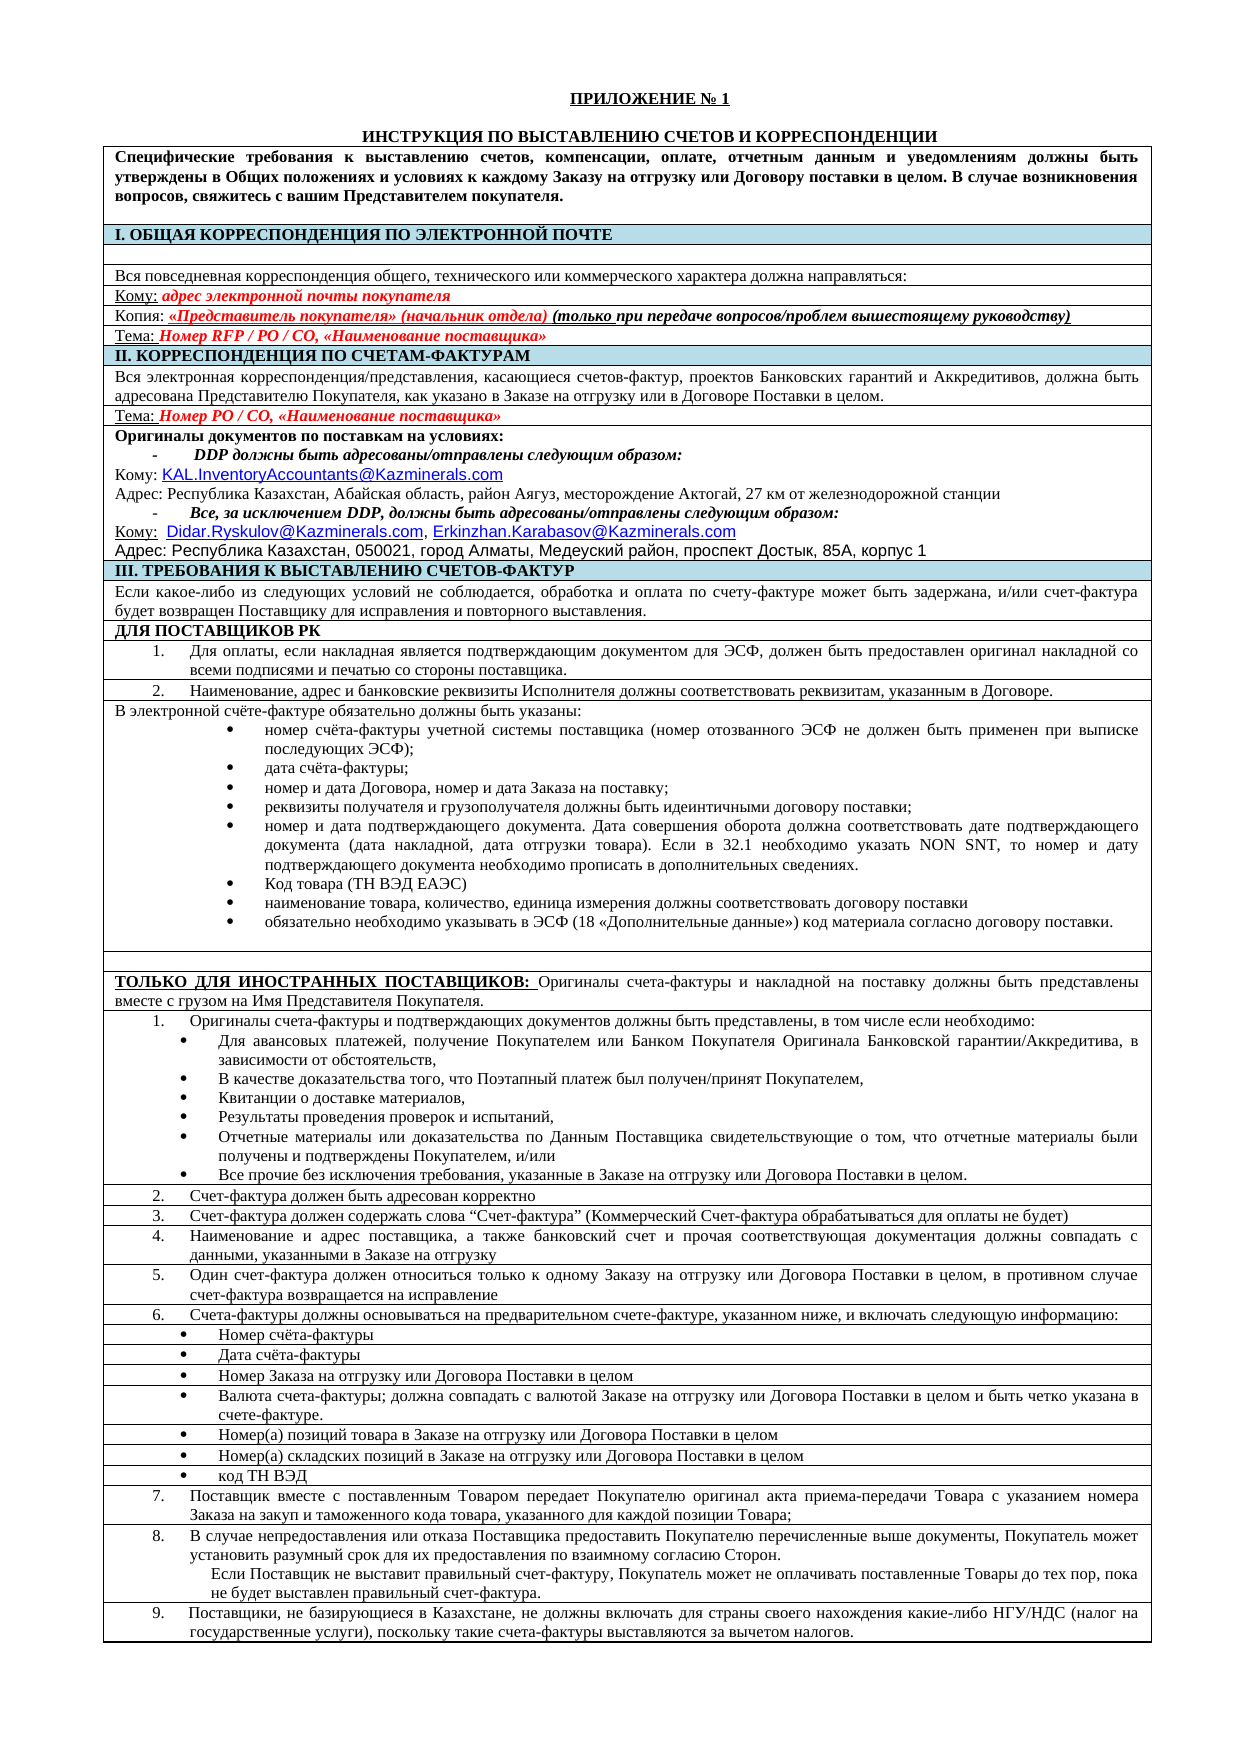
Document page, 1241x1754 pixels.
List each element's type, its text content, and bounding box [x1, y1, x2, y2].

table_cell III. ТРЕБОВАНИЯ К ВЫСТАВЛЕНИЮ СЧЕТОВ-ФАКТУР [104, 561, 1151, 580]
table_cell Тема: Номер RFP / PO / CO, «Наименование поставщика» [104, 326, 1151, 345]
table_cell [104, 952, 1151, 971]
table_cell Номер Заказа на отгрузку или Договора Поставки в целом [104, 1365, 1151, 1384]
table_cell Номер(а) позиций товара в Заказе на отгрузку или Договора Поставки в целом [104, 1425, 1151, 1444]
table_cell Счета-фактуры должны основываться на предварительном счете-фактуре, указанном ниже, и включать следующую информацию: [104, 1305, 1151, 1324]
table_cell Номер(а) складских позиций в Заказе на отгрузку или Договора Поставки в целом [104, 1445, 1151, 1465]
table_cell ДЛЯ ПОСТАВЩИКОВ РК [104, 621, 1151, 640]
text Приложение № 1 [148, 89, 1152, 108]
table_cell Оригиналы счета-фактуры и подтверждающих документов должны быть представлены, в том числе если необходимо: Для авансовых платежей, получение Покупателем или Банком Покупателя Оригинала Банковской гарантии/Аккредитива, в зависимости от обстоятельств, В качестве доказательства того, что Поэтапный платеж был получен/принят Покупателем, Квитанции о доставке материалов, Результаты проведения проверок и испытаний, Отчетные материалы или доказательства по Данным Поставщика свидетельствующие о том, что отчетные материалы были получены и подтверждены Покупателем, и/или Все прочие без исключения требования, указанные в Заказе на отгрузку или Договора Поставки в целом. [104, 1011, 1151, 1184]
table_cell Тема: Номер PO / CO, «Наименование поставщика» [104, 406, 1151, 425]
table_cell Вся электронная корреспонденция/представления, касающиеся счетов-фактур, проектов Банковских гарантий и Аккредитивов, должна быть адресована Представителю Покупателя, как указано в Заказе на отгрузку или в Договоре Поставки в целом. [104, 366, 1151, 405]
table_cell Поставщик вместе с поставленным Товаром передает Покупателю оригинал акта приема-передачи Товара с указанием номера Заказа на закуп и таможенного кода товара, указанного для каждой позиции Товара; [104, 1486, 1151, 1524]
table_cell В случае непредоставления или отказа Поставщика предоставить Покупателю перечисленные выше документы, Покупатель может установить разумный срок для их предоставления по взаимному согласию Сторон. Если Поставщик не выставит правильный счет-фактуру, Покупатель может не оплачивать поставленные Товары до тех пор, пока не будет выставлен правильный счет-фактура. [104, 1525, 1151, 1602]
table_cell Наименование, адрес и банковские реквизиты Исполнителя должны соответствовать реквизитам, указанным в Договоре. [104, 680, 1151, 699]
table_cell II. КОРРЕСПОНДЕНЦИЯ ПО СЧЕТАМ-ФАКТУРАМ [104, 346, 1151, 365]
table_cell код ТН ВЭД [104, 1466, 1151, 1485]
table_cell ТОЛЬКО ДЛЯ ИНОСТРАННЫХ ПОСТАВЩИКОВ: Оригиналы счета-фактуры и накладной на поставку должны быть представлены вместе с грузом на Имя Представителя Покупателя. [104, 972, 1151, 1010]
table_cell Если какое-либо из следующих условий не соблюдается, обработка и оплата по счету-фактуре может быть задержана, и/или счет-фактура будет возвращен Поставщику для исправления и повторного выставления. [104, 581, 1151, 620]
table_cell I. ОБЩАЯ КОРРЕСПОНДЕНЦИЯ ПО ЭЛЕКТРОННОЙ ПОЧТЕ [104, 225, 1151, 244]
table_cell Счет-фактура должен содержать слова “Счет-фактура” (Коммерческий Счет-фактура обрабатываться для оплаты не будет) [104, 1206, 1151, 1225]
table_cell Копия: «Представитель покупателя» (начальник отдела) (только при передаче вопросов/проблем вышестоящему руководству) [104, 306, 1151, 325]
table_cell В электронной счёте-фактуре обязательно должны быть указаны: номер счёта-фактуры учетной системы поставщика (номер отозванного ЭСФ не должен быть применен при выписке последующих ЭСФ); дата счёта-фактуры; номер и дата Договора, номер и дата Заказа на поставку; реквизиты получателя и грузополучателя должны быть идеинтичными договору поставки; номер и дата подтверждающего документа. Дата совершения оборота должна соответствовать дате подтверждающего документа (дата накладной, дата отгрузки товара). Если в 32.1 необходимо указать NON SNT, то номер и дату подтверждающего документа необходимо прописать в дополнительных сведениях. Код товара (ТН ВЭД ЕАЭС) наименование товара, количество, единица измерения должны соответствовать договору поставки обязательно необходимо указывать в ЭСФ (18 «Дополнительные данные») код материала согласно договору поставки. [104, 701, 1151, 951]
table_cell Поставщики, не базирующиеся в Казахстане, не должны включать для страны своего нахождения какие-либо НГУ/НДС (налог на государственные услуги), поскольку такие счета-фактуры выставляются за вычетом налогов. [104, 1603, 1151, 1641]
text ИНСТРУКЦИЯ ПО ВЫСТАВЛЕНИЮ СЧЕТОВ И КОРРЕСПОНДЕНЦИИ [148, 127, 1152, 146]
table_header Специфические требования к выставлению счетов, компенсации, оплате, отчетным данным и уведомлениям должны быть утверждены в Общих положениях и условиях к каждому Заказу на отгрузку или Договору поставки в целом. В случае возникновения вопросов, свяжитесь с вашим Представителем покупателя. [104, 147, 1151, 224]
table_cell Дата счёта-фактуры [104, 1345, 1151, 1364]
table_cell Валюта счета-фактуры; должна совпадать с валютой Заказе на отгрузку или Договора Поставки в целом и быть четко указана в счете-фактуре. [104, 1386, 1151, 1424]
table_cell Кому: адрес электронной почты покупателя [104, 286, 1151, 305]
table_cell Счет-фактура должен быть адресован корректно [104, 1185, 1151, 1204]
table_cell Вся повседневная корреспонденция общего, технического или коммерческого характера должна направляться: [104, 265, 1151, 284]
table_cell Номер счёта-фактуры [104, 1325, 1151, 1344]
table_cell Оригиналы документов по поставкам на условиях: DDP должны быть адресованы/отправлены следующим образом: Кому: KAL.InventoryAccountants@Kazminerals.com Адрес: Республика Казахстан, Абайская область, район Аягуз, месторождение Актогай, 27 км от железнодорожной станции Все, за исключением DDP, должны быть адресованы/отправлены следующим образом: Кому: Didar.Ryskulov@Kazminerals.com, Erkinzhan.Karabasov@Kazminerals.com Адрес: Республика Казахстан, 050021, город Алматы, Медеуский район, проспект Достык, 85А, корпус 1 [104, 426, 1151, 560]
table_cell [104, 245, 1151, 264]
table_cell Один счет-фактура должен относиться только к одному Заказу на отгрузку или Договора Поставки в целом, в противном случае счет-фактура возвращается на исправление [104, 1265, 1151, 1303]
table_cell Для оплаты, если накладная является подтверждающим документом для ЭСФ, должен быть предоставлен оригинал накладной со всеми подписями и печатью со стороны поставщика. [104, 641, 1151, 679]
table_cell Наименование и адрес поставщика, а также банковский счет и прочая соответствующая документация должны совпадать с данными, указанными в Заказе на отгрузку [104, 1226, 1151, 1264]
